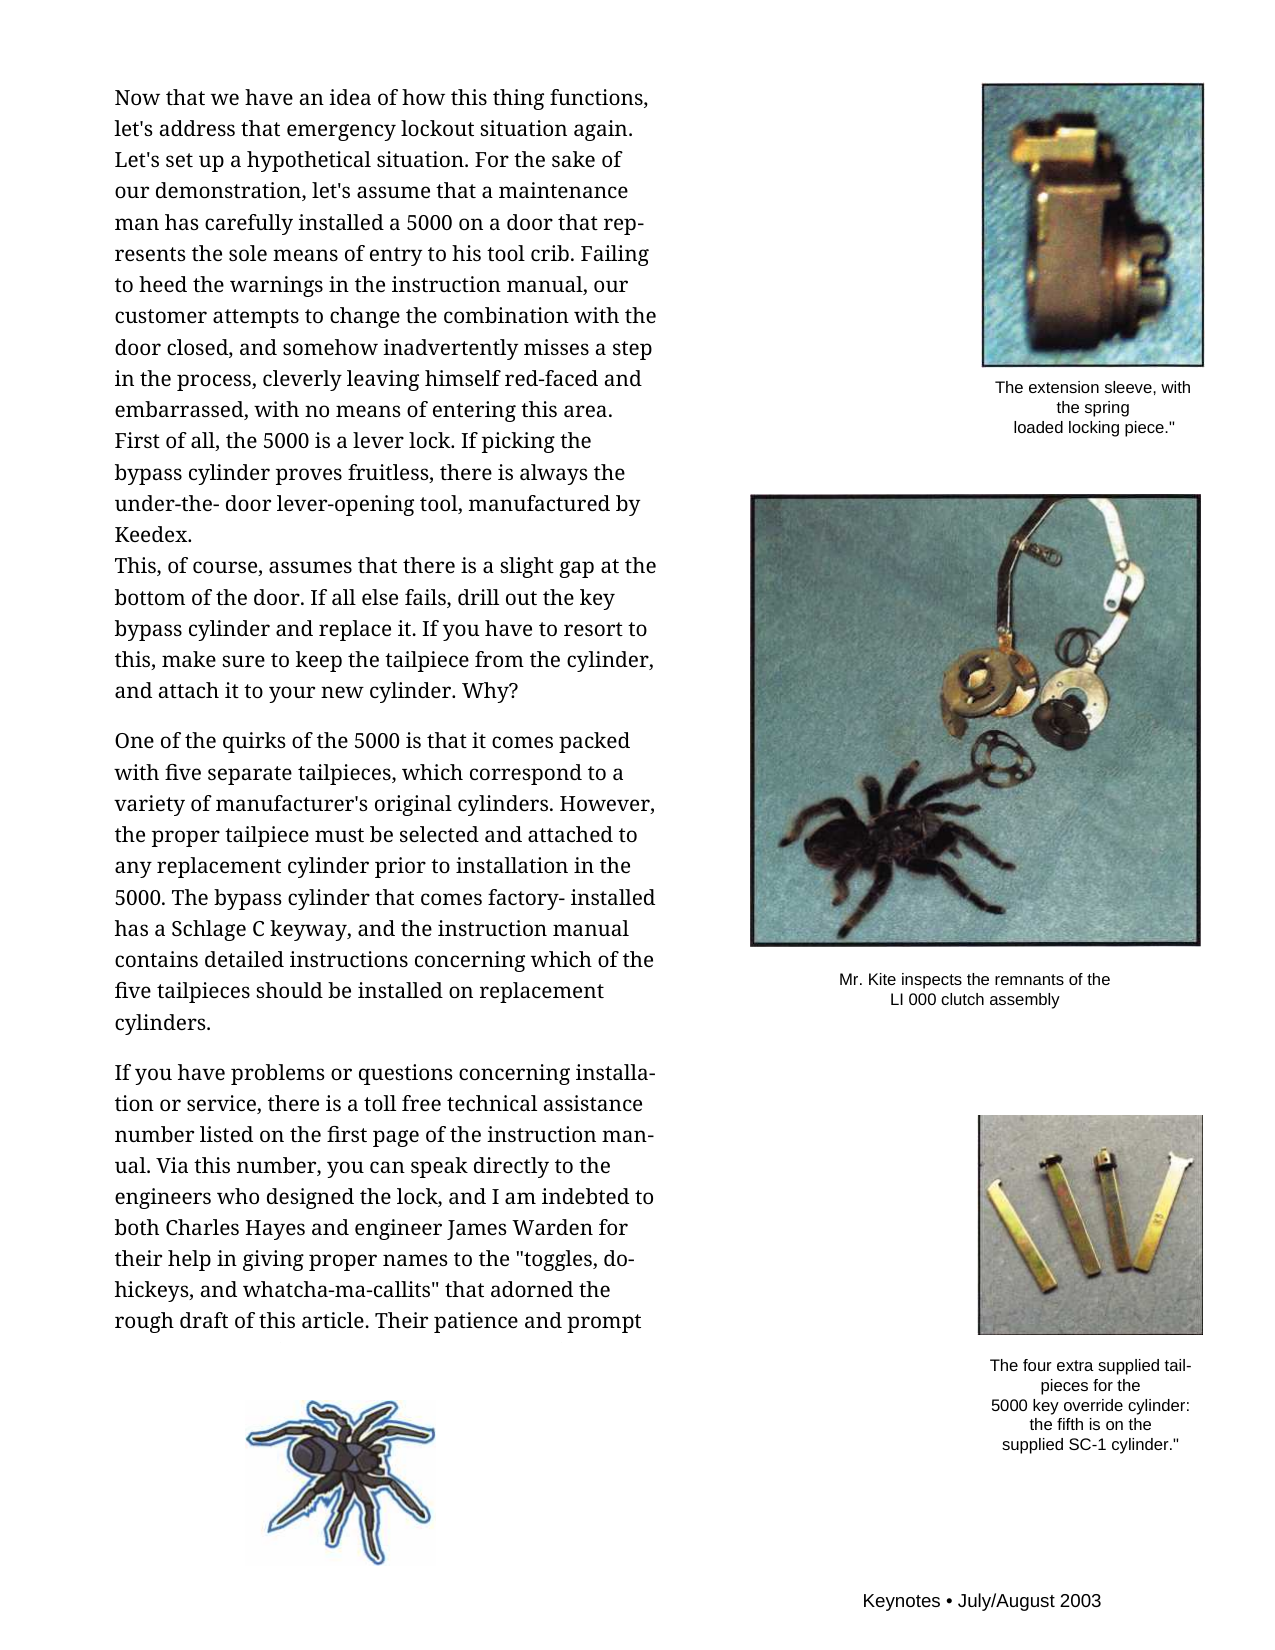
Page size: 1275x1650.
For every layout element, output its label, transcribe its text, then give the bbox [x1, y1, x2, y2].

text Mr. Kite inspects the remnants of the LI 000 clutch assembly [837, 969, 1112, 1009]
picture [981, 82, 1205, 368]
picture [245, 1400, 436, 1566]
picture [977, 1115, 1203, 1335]
text loaded locking piece." [1013, 417, 1193, 437]
text Keynotes • July/August 2003 [862, 1591, 1102, 1612]
text This, of course, assumes that there is a slight gap at the bottom of the door. If all else fails, drill out the key bypass cylinder and replace it. If you have to resort to this, make sure to keep the tailpiece from the cylinder, and attach it to your new cylinder. Why? [114, 549, 658, 705]
text If you have problems or questions concerning installation or service, there is a toll free technical assistance number listed on the first page of the instruction manual. Via this number, you can speak directly to the engineers who designed the lock, and I am indebted to both Charles Hayes and engineer James Warden for their help in giving proper names to the "toggles, do- hickeys, and whatcha-ma-callits" that adorned the rough draft of this article. Their patience and prompt response was refreshing and extremely helpful. [114, 1055, 658, 1342]
text One of the quirks of the 5000 is that it comes packed with five separate tailpieces, which correspond to a variety of manufacturer's original cylinders. However, the proper tailpiece must be selected and attached to any replacement cylinder prior to installation in the 5000. The bypass cylinder that comes factory- installed has a Schlage C keyway, and the instruction manual contains detailed instructions concerning which of the five tailpieces should be installed on replacement cylinders. [114, 724, 658, 1036]
text The extension sleeve, with the spring [992, 377, 1193, 417]
text Now that we have an idea of how this thing functions, let's address that emergency lockout situation again. Let's set up a hypothetical situation. For the sake of our demonstration, let's assume that a maintenance man has carefully installed a 5000 on a door that represents the sole means of entry to his tool crib. Failing to heed the warnings in the instruction manual, our customer attempts to change the combination with the door closed, and somehow inadvertently misses a step in the process, cleverly leaving himself red-faced and embarrassed, with no means of entering this area. First of all, the 5000 is a lever lock. If picking the bypass cylinder proves fruitless, there is always the under-the- door lever-opening tool, manufactured by Keedex. [114, 80, 658, 549]
picture [750, 494, 1201, 947]
text The four extra supplied tail- pieces for the 5000 key override cylinder: the fifth is on the supplied SC-1 cylinder." [983, 1356, 1198, 1454]
